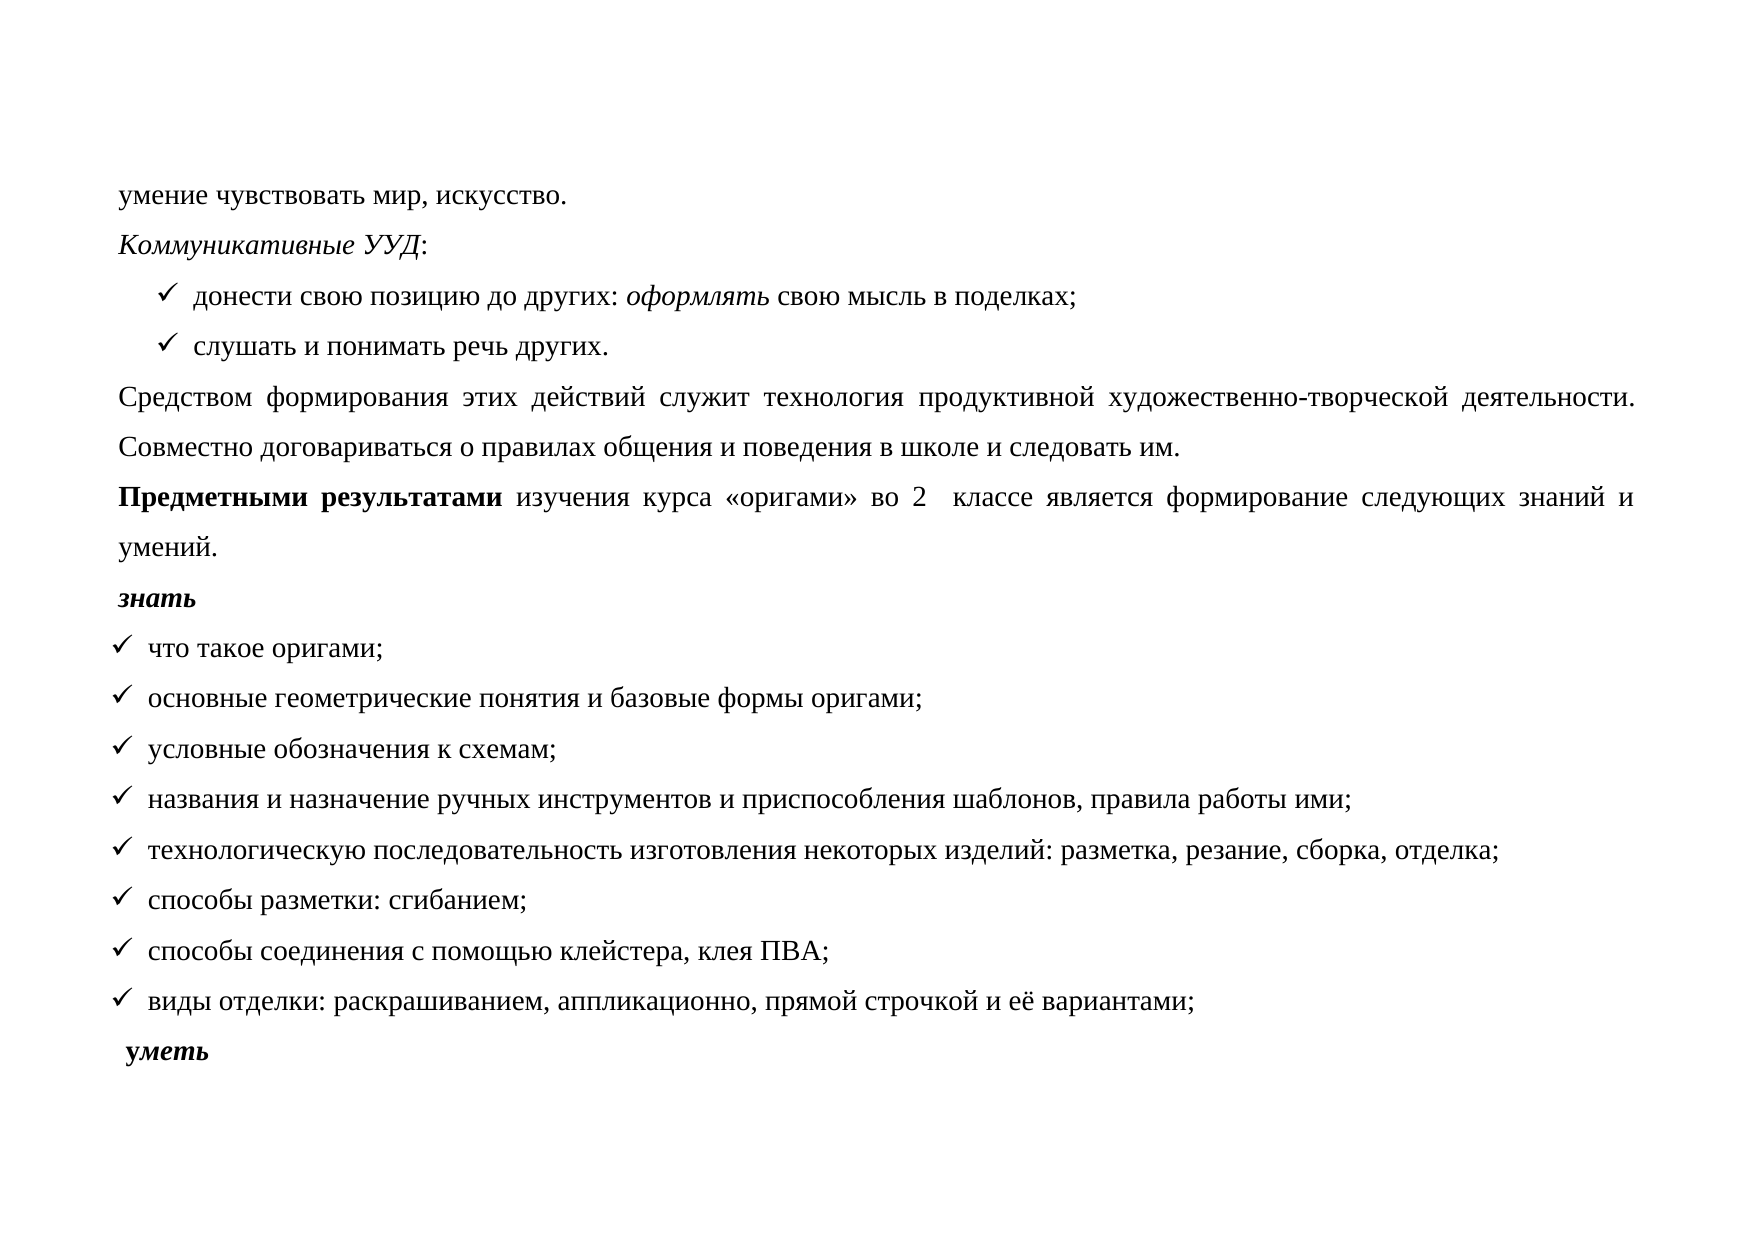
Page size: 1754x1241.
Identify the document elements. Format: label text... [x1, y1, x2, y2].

list условные обозначения к схемам; [110, 731, 1636, 765]
text Коммуникативные УУД: [118, 227, 1636, 261]
list способы соединения с помощью клейстера, клея ПВА; [110, 933, 1636, 966]
text знать [118, 580, 1636, 613]
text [118, 177, 1636, 211]
list что такое оригами; [110, 630, 1636, 664]
text Средством формирования этих действий служит технология продуктивной художественно-творческой деятельности. Совместно договариваться о правилах общения и поведения в школе и следовать им. [118, 379, 1636, 462]
list способы разметки: сгибанием; [110, 882, 1636, 916]
list виды отделки: раскрашиванием, аппликационно, прямой строчкой и её вариантами; [110, 983, 1636, 1017]
list основные геометрические понятия и базовые формы оригами; [110, 681, 1636, 714]
list технологическую последовательность изготовления некоторых изделий: разметка, резание, сборка, отделка; [110, 832, 1636, 866]
list донести свою позицию до других: оформлять свою мысль в поделках; [156, 278, 1636, 311]
list слушать и понимать речь других. [156, 328, 1636, 362]
text Предметными результатами изучения курса «оригами» во 2 классе является формирование следующих знаний и умений. [118, 479, 1636, 563]
text уметь [118, 1033, 1636, 1067]
list названия и назначение ручных инструментов и приспособления шаблонов, правила работы ими; [110, 781, 1636, 815]
